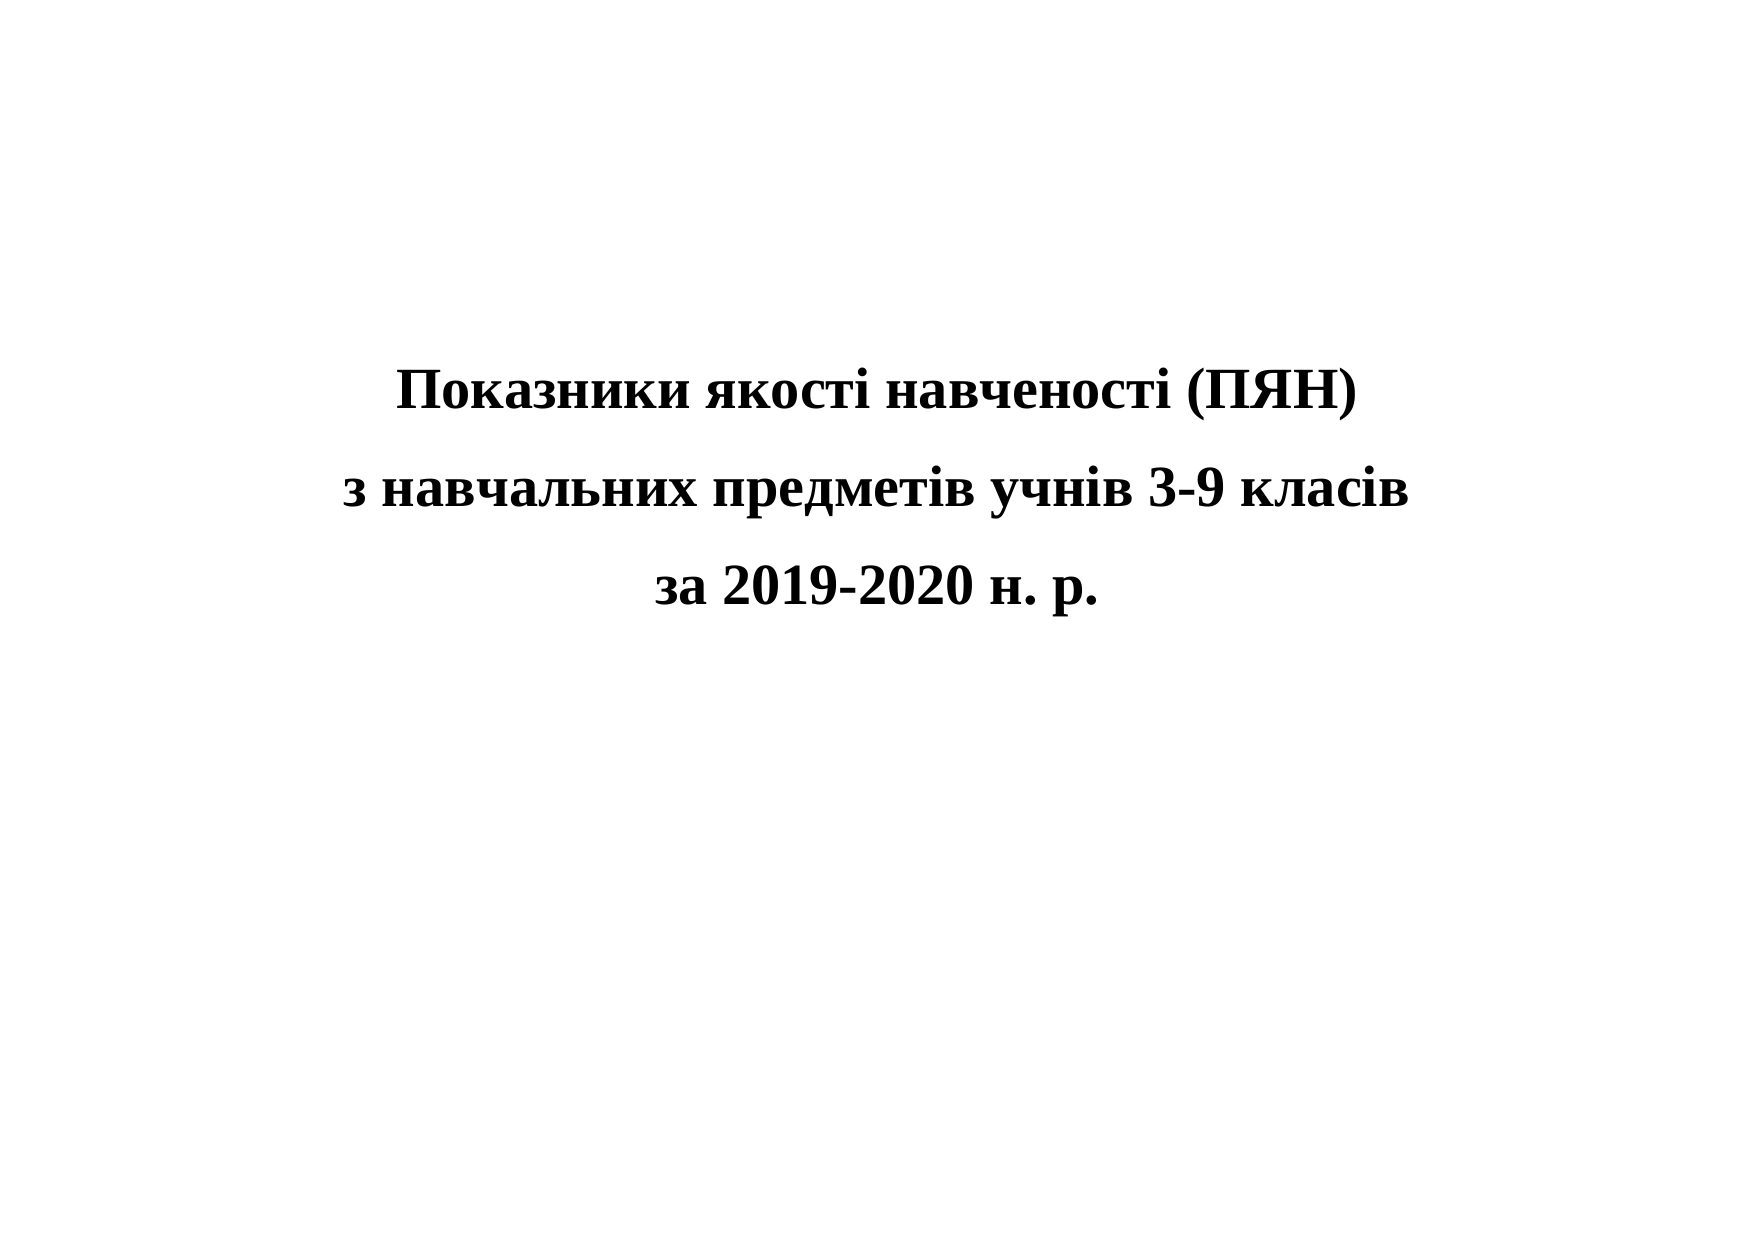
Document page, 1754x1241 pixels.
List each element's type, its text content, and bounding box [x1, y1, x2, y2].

text Показники якості навченості (ПЯН) [88, 354, 1665, 421]
text з навчальних предметів учнів 3-9 класів [88, 452, 1665, 519]
text за 2019-2020 н. р. [88, 550, 1665, 617]
